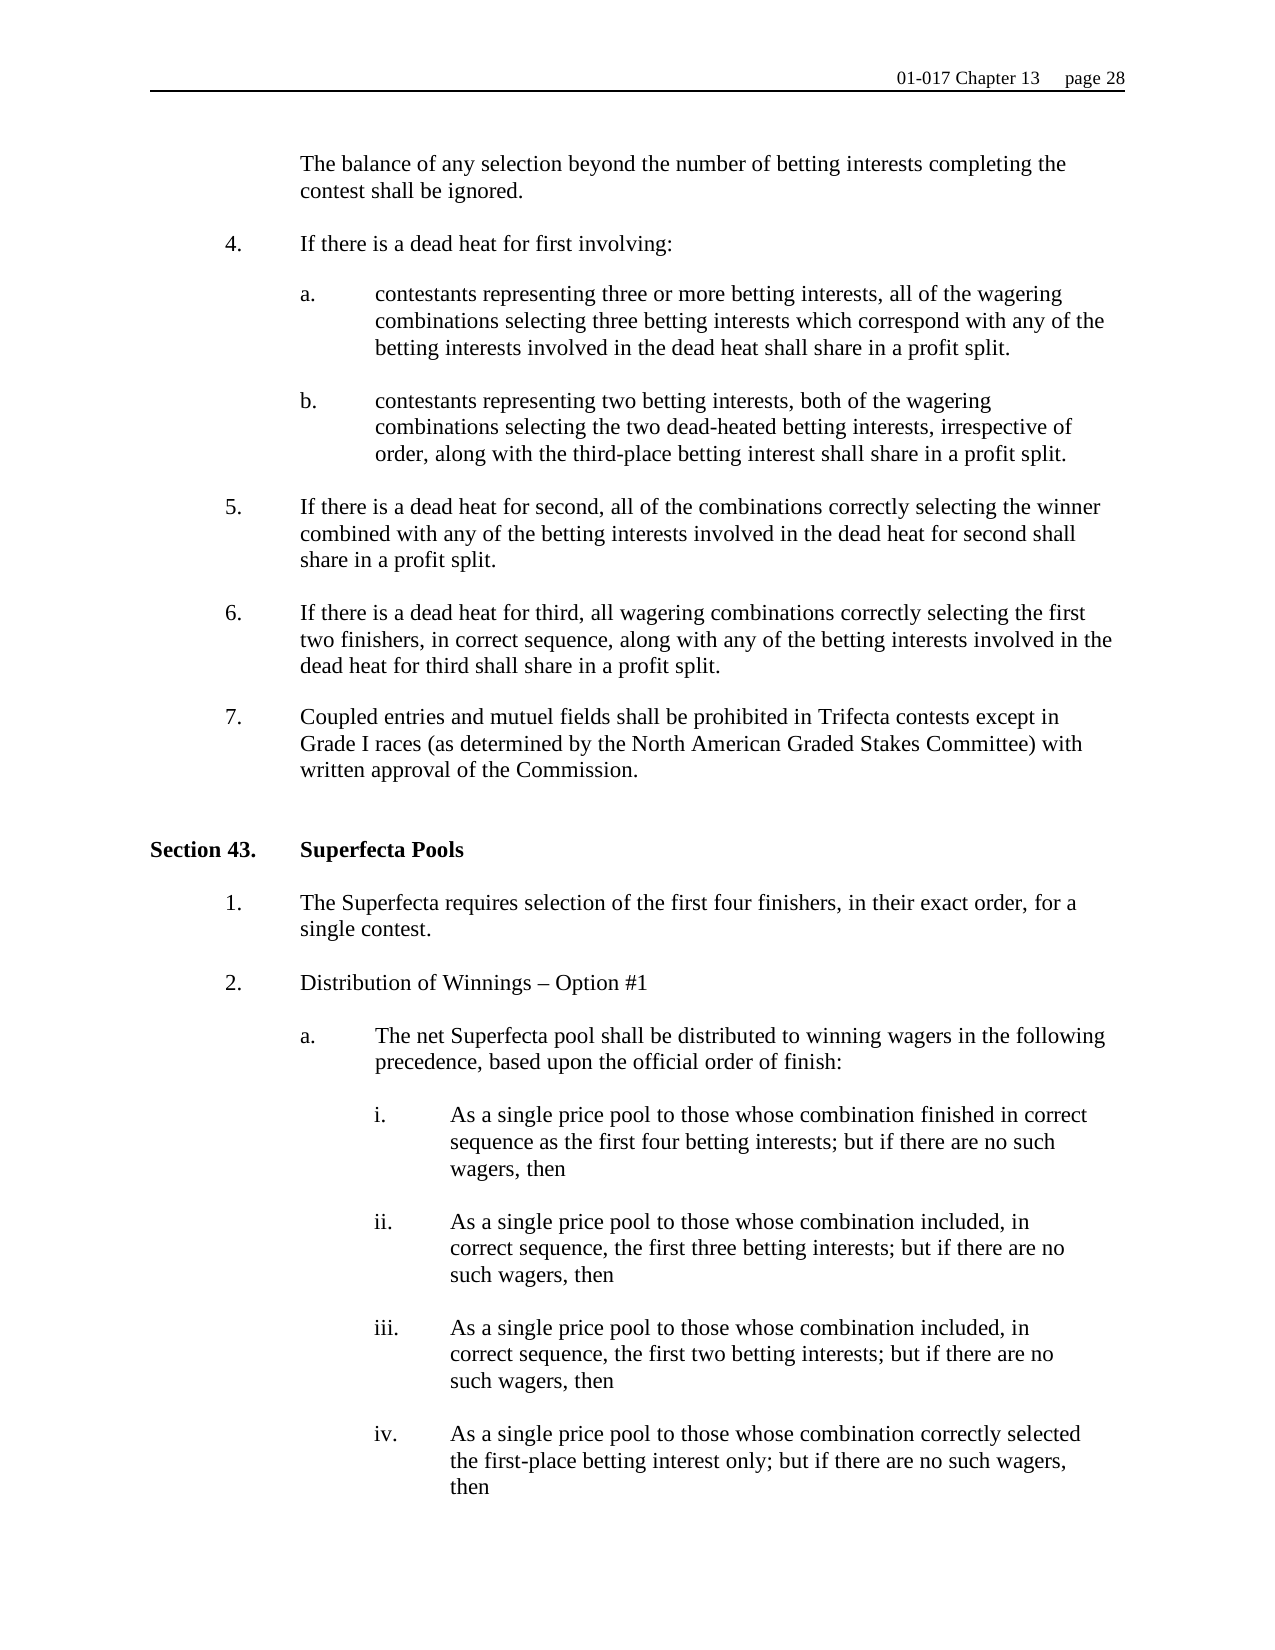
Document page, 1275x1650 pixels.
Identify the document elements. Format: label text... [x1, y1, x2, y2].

text i. As a single price pool to those whose combination finished in correct sequence as the first four betting interests; but if there are no such wagers, then [374, 1101, 1093, 1181]
list If there is a dead heat for third, all wagering combinations correctly selecting the first two finishers, in correct sequence, along with any of the betting interests involved in the dead heat for third shall share in a profit split. [225, 599, 1115, 679]
text Section 43. Superfecta Pools [150, 836, 1125, 862]
list If there is a dead heat for first involving: [225, 230, 1115, 256]
list contestants representing two betting interests, both of the wagering combinations selecting the two dead-heated betting interests, irrespective of order, along with the third-place betting interest shall share in a profit split. [300, 387, 1115, 466]
text ii. As a single price pool to those whose combination included, in correct sequence, the first three betting interests; but if there are no such wagers, then [374, 1207, 1093, 1287]
text iv. As a single price pool to those whose combination correctly selected the first-place betting interest only; but if there are no such wagers, then [374, 1420, 1093, 1500]
list If there is a dead heat for second, all of the combinations correctly selecting the winner combined with any of the betting interests involved in the dead heat for second shall share in a profit split. [225, 493, 1115, 572]
text 2. Distribution of Winnings – Option #1 [225, 968, 1115, 995]
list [225, 150, 1115, 203]
text iii. As a single price pool to those whose combination included, in correct sequence, the first two betting interests; but if there are no such wagers, then [374, 1314, 1093, 1393]
text a. The net Superfecta pool shall be distributed to winning wagers in the following precedence, based upon the official order of finish: [300, 1022, 1115, 1075]
list The Superfecta requires selection of the first four finishers, in their exact order, for a single contest. [225, 889, 1115, 942]
list Coupled entries and mutuel fields shall be prohibited in Trifecta contests except in Grade I races (as determined by the North American Graded Stakes Committee) with written approval of the Commission. [225, 703, 1115, 782]
list contestants representing three or more betting interests, all of the wagering combinations selecting three betting interests which correspond with any of the betting interests involved in the dead heat shall share in a profit split. [300, 280, 1115, 360]
